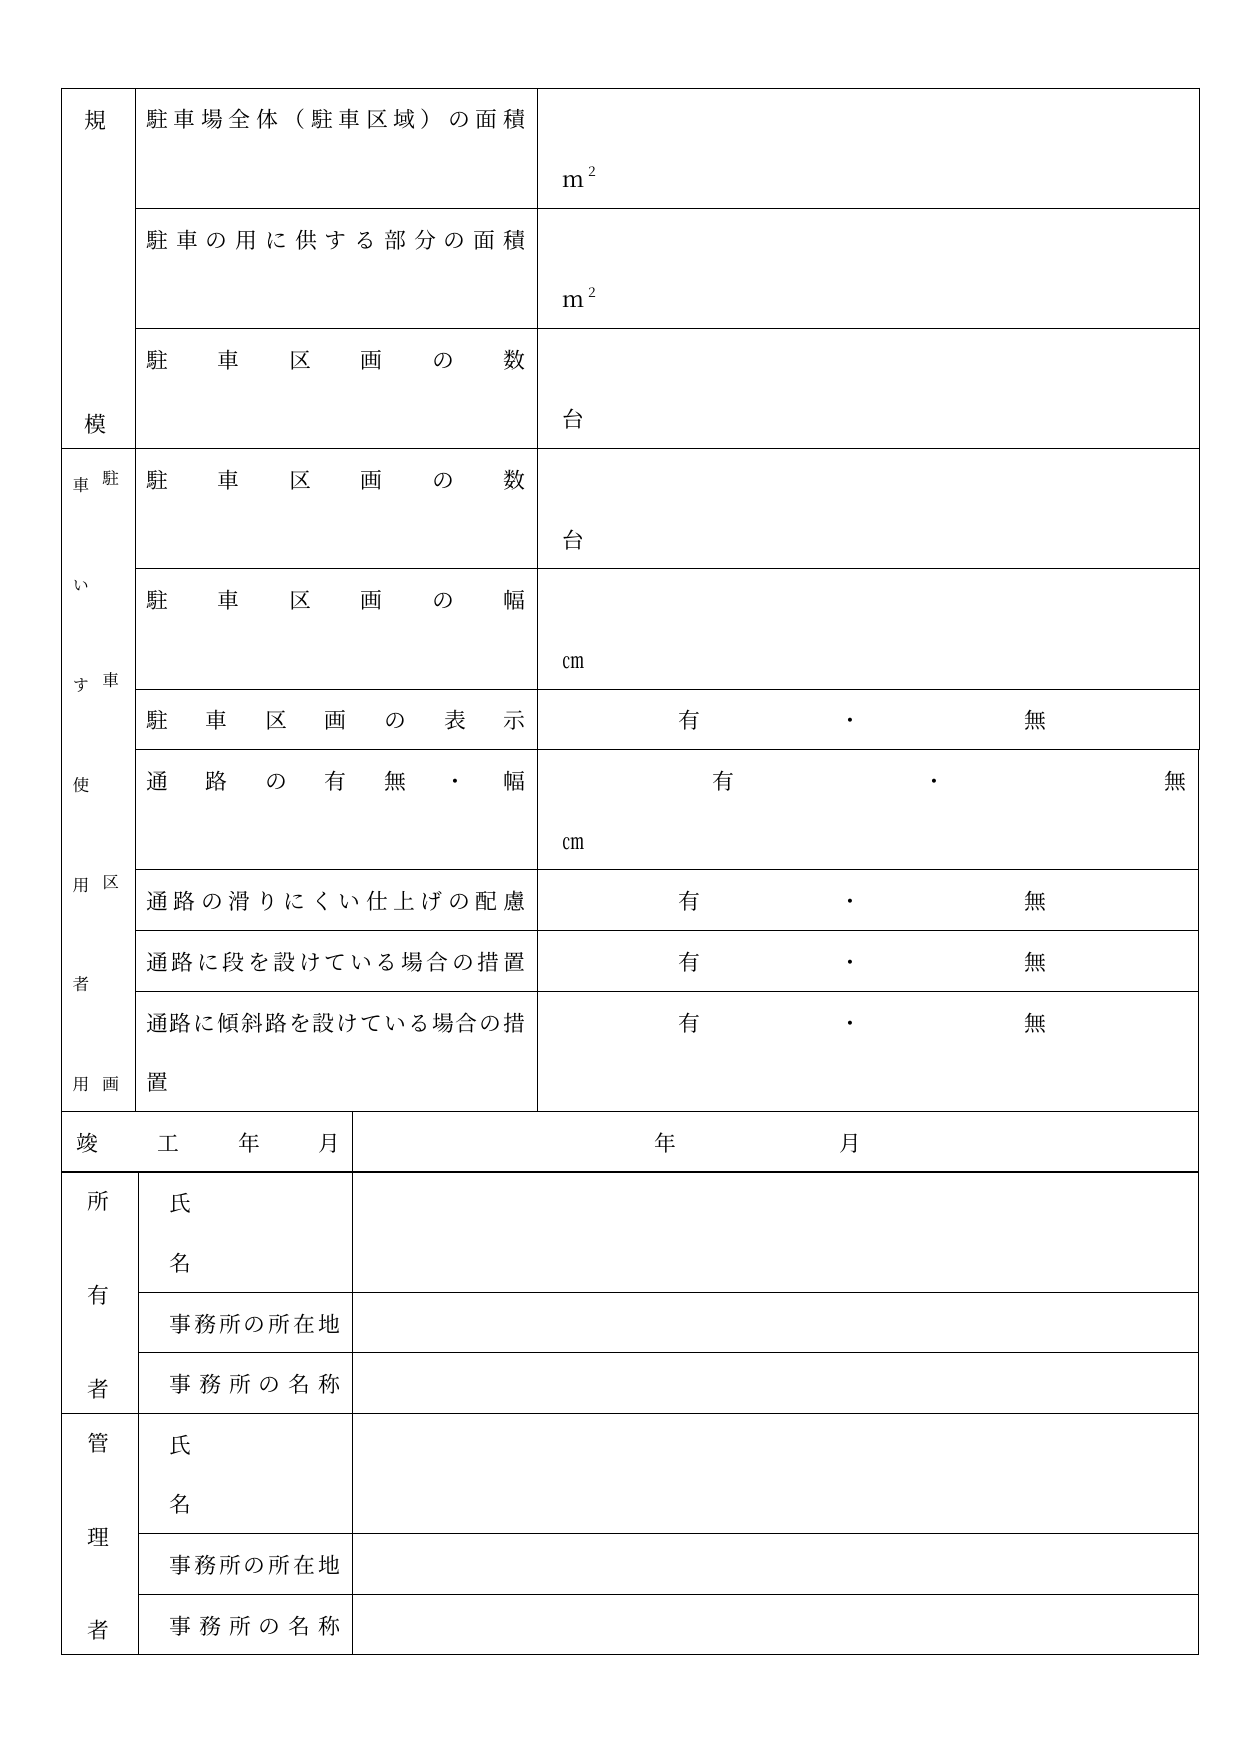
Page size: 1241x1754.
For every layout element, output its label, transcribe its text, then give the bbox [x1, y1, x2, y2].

table_cell [353, 1595, 1198, 1654]
table_cell 有 ・ 無 [538, 690, 1199, 749]
table_cell ｍ２ [538, 209, 1199, 328]
table_cell 有 ・ 無 [538, 992, 1198, 1111]
table_cell 駐車区画の幅 [136, 569, 537, 688]
table_cell 駐車区画 車いす使用者用 [62, 449, 135, 1111]
table_cell 事務所の名称 [139, 1595, 352, 1654]
table_cell 年 月 [353, 1112, 1198, 1171]
table_cell 竣工年月 [62, 1112, 352, 1171]
table_cell [353, 1353, 1198, 1413]
table_cell 通路の滑りにくい仕上げの配慮 [136, 870, 537, 930]
table_cell 通路に傾斜路を設けている場合の措置 [136, 992, 537, 1111]
table_cell 事務所の所在地 [139, 1293, 352, 1352]
table_cell [353, 1534, 1198, 1594]
table_cell 事務所の所在地 [139, 1534, 352, 1594]
table_cell 氏 名 [139, 1173, 352, 1292]
table_cell 駐車区画の表示 [136, 690, 537, 749]
table_cell 駐車区画の数 [136, 449, 537, 568]
table_cell [353, 1173, 1198, 1292]
table_cell 管理者 [62, 1414, 138, 1654]
table_cell ｍ２ [538, 89, 1199, 208]
table_cell 駐車の用に供する部分の面積 [136, 209, 537, 328]
table_cell 通路に段を設けている場合の措置 [136, 931, 537, 991]
table_cell 事務所の名称 [139, 1353, 352, 1413]
table_cell 有 ・ 無 ㎝ [538, 750, 1198, 869]
table_cell 駐車場全体（駐車区域）の面積 [136, 89, 537, 208]
table_cell 規模 [62, 89, 135, 448]
table_cell 有 ・ 無 [538, 931, 1198, 991]
table_cell 所有者 [62, 1173, 138, 1413]
table_cell 通路の有無・幅 [136, 750, 537, 869]
table_cell 台 [538, 329, 1199, 448]
table_cell ㎝ [538, 569, 1199, 688]
table_cell 駐車区画の数 [136, 329, 537, 448]
table_cell [353, 1414, 1198, 1533]
table_cell 台 [538, 449, 1199, 568]
table_cell 有 ・ 無 [538, 870, 1198, 930]
table_cell [353, 1293, 1198, 1352]
table_cell 氏 名 [139, 1414, 352, 1533]
